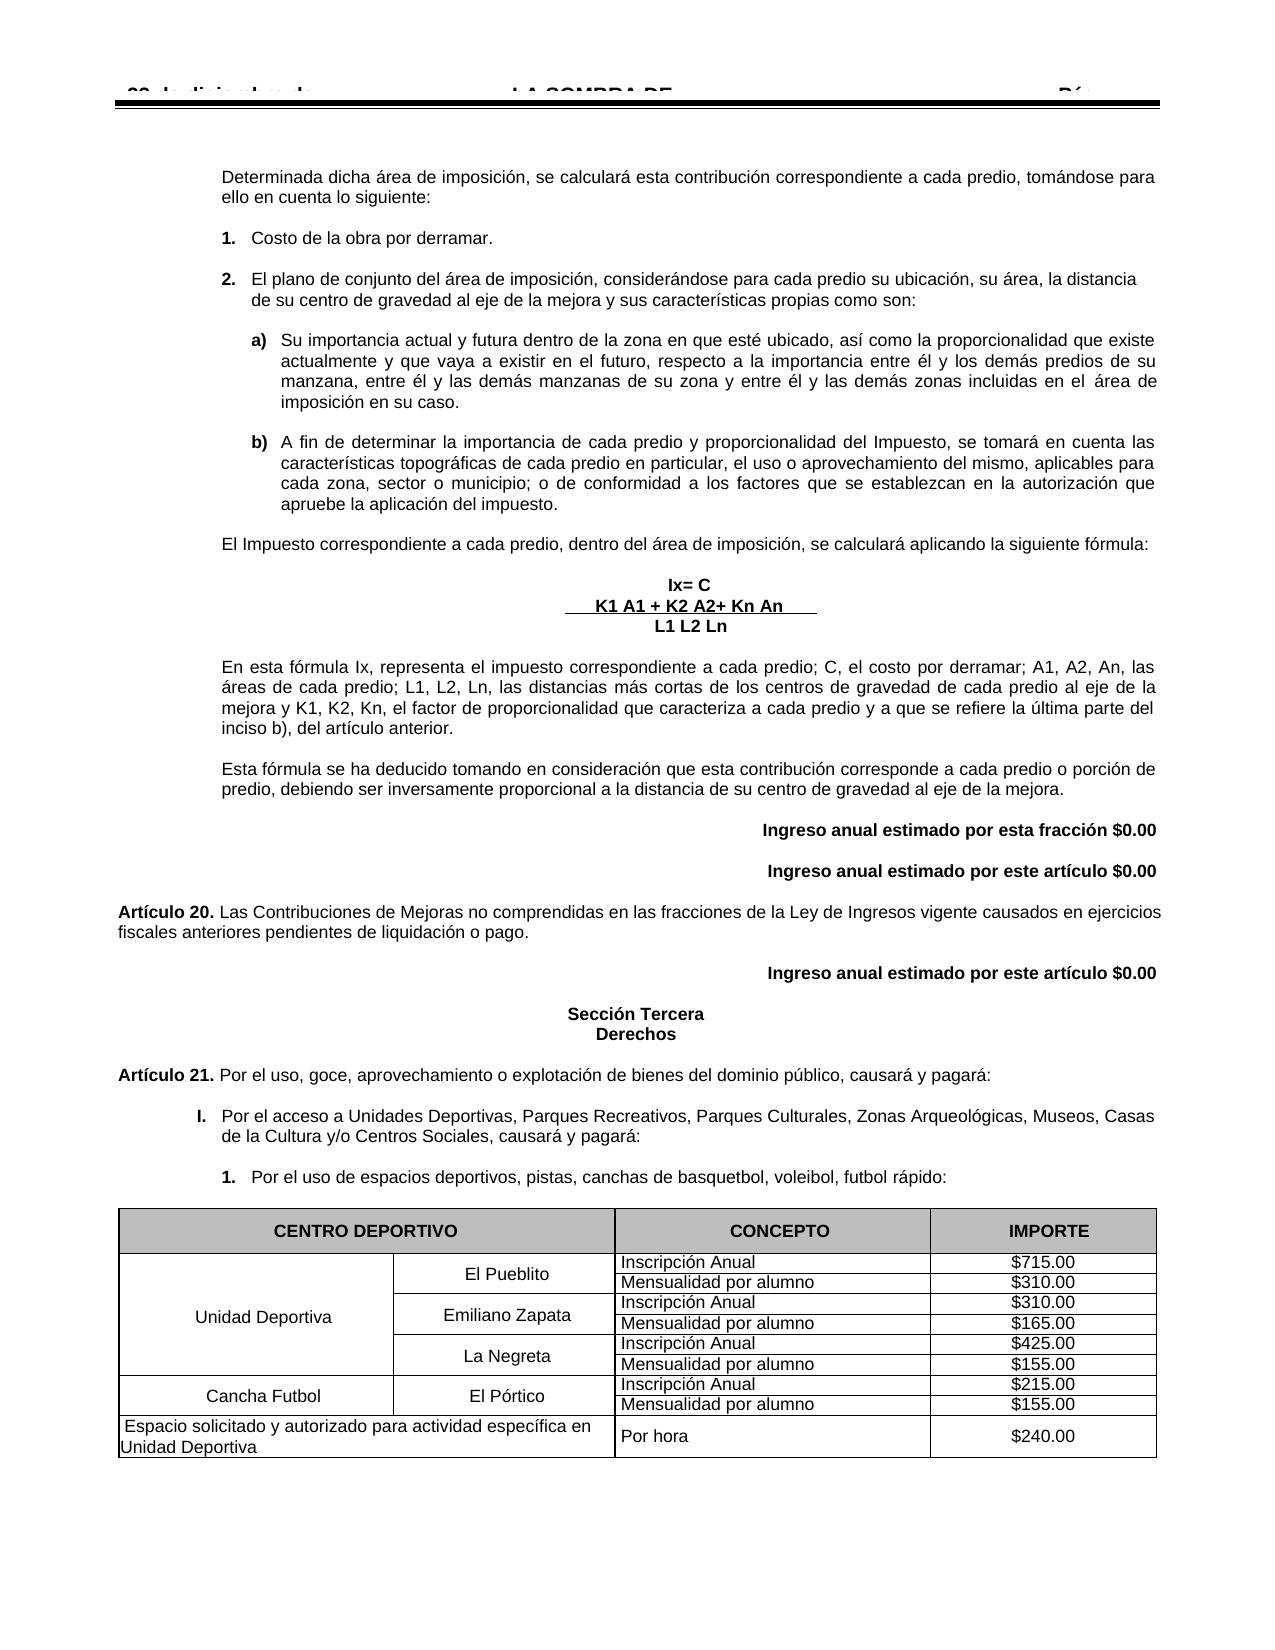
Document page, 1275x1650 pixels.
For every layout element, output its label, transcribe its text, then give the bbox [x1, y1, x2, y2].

text K1 A1 + K2 A2+ Kn An L1 L2 Ln [565, 614, 817, 636]
text Artículo 20. Las Contribuciones de Mejoras no comprendidas en las fracciones de la Ley de Ingresos vigente causados en ejercicios fiscales anteriores pendientes de liquidación o pago. [118, 902, 1164, 943]
list Por el acceso a Unidades Deportivas, Parques Recreativos, Parques Culturales, Zonas Arqueológicas, Museos, Casas de la Cultura y/o Centros Sociales, causará y pagará: [197, 1106, 1156, 1147]
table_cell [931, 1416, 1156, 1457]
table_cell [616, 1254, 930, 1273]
list A fin de determinar la importancia de cada predio y proporcionalidad del Impuesto, se tomará en cuenta las características topográficas de cada predio en particular, el uso o aprovechamiento del mismo, aplicables para cada zona, sector o municipio; o de conformidad a los factores que se establezcan en la autorización que apruebe la aplicación del impuesto. [251, 432, 1156, 514]
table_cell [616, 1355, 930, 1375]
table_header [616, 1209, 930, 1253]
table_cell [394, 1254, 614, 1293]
list Costo de la obra por derramar. [221, 228, 1183, 248]
list Por el uso de espacios deportivos, pistas, canchas de basquetbol, voleibol, futbol rápido: [221, 1167, 1183, 1187]
subtitle Ix= C [236, 575, 1143, 595]
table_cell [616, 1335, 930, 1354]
subtitle Ingreso anual estimado por esta fracción $0.00 Ingreso anual estimado por este artículo $0.00 [762, 820, 1183, 881]
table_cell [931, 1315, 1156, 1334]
subtitle Ingreso anual estimado por este artículo $0.00 [767, 963, 1183, 983]
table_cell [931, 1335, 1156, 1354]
list Su importancia actual y futura dentro de la zona en que esté ubicado, así como la proporcionalidad que existe actualmente y que vaya a existir en el futuro, respecto a la importancia entre él y los demás predios de su manzana, entre él y las demás manzanas de su zona y entre él y las demás zonas incluidas en el área de imposición en su caso. [251, 330, 1157, 412]
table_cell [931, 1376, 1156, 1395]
text Esta fórmula se ha deducido tomando en consideración que esta contribución corresponde a cada predio o porción de predio, debiendo ser inversamente proporcional a la distancia de su centro de gravedad al eje de la mejora. [221, 759, 1157, 799]
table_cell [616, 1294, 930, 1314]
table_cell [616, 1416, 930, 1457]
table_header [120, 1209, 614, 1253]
text Determinada dicha área de imposición, se calculará esta contribución correspondiente a cada predio, tomándose para ello en cuenta lo siguiente: [221, 167, 1156, 208]
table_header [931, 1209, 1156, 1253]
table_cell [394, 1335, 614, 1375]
list El plano de conjunto del área de imposición, considerándose para cada predio su ubicación, su área, la distancia de su centro de gravedad al eje de la mejora y sus características propias como son: [221, 269, 1156, 310]
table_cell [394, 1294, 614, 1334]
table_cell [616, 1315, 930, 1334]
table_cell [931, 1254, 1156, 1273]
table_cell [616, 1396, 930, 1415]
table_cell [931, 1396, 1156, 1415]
text En esta fórmula Ix, representa el impuesto correspondiente a cada predio; C, el costo por derramar; A1, A2, An, las áreas de cada predio; L1, L2, Ln, las distancias más cortas de los centros de gravedad de cada predio al eje de la mejora y K1, K2, Kn, el factor de proporcionalidad que caracteriza a cada predio y a que se refiere la última parte del inciso b), del artículo anterior. [221, 657, 1157, 738]
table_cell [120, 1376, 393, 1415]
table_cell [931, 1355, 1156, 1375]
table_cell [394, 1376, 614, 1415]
text Artículo 21. Por el uso, goce, aprovechamiento o explotación de bienes del dominio público, causará y pagará: [118, 1065, 1183, 1085]
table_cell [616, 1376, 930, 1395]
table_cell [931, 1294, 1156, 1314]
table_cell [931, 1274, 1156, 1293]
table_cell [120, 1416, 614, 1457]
text K1 A1 + K2 A2+ Kn An L1 L2 Ln [565, 596, 817, 613]
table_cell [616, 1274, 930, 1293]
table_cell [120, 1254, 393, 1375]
text El Impuesto correspondiente a cada predio, dentro del área de imposición, se calculará aplicando la siguiente fórmula: [221, 534, 1183, 554]
text Sección Tercera Derechos [533, 1004, 739, 1044]
